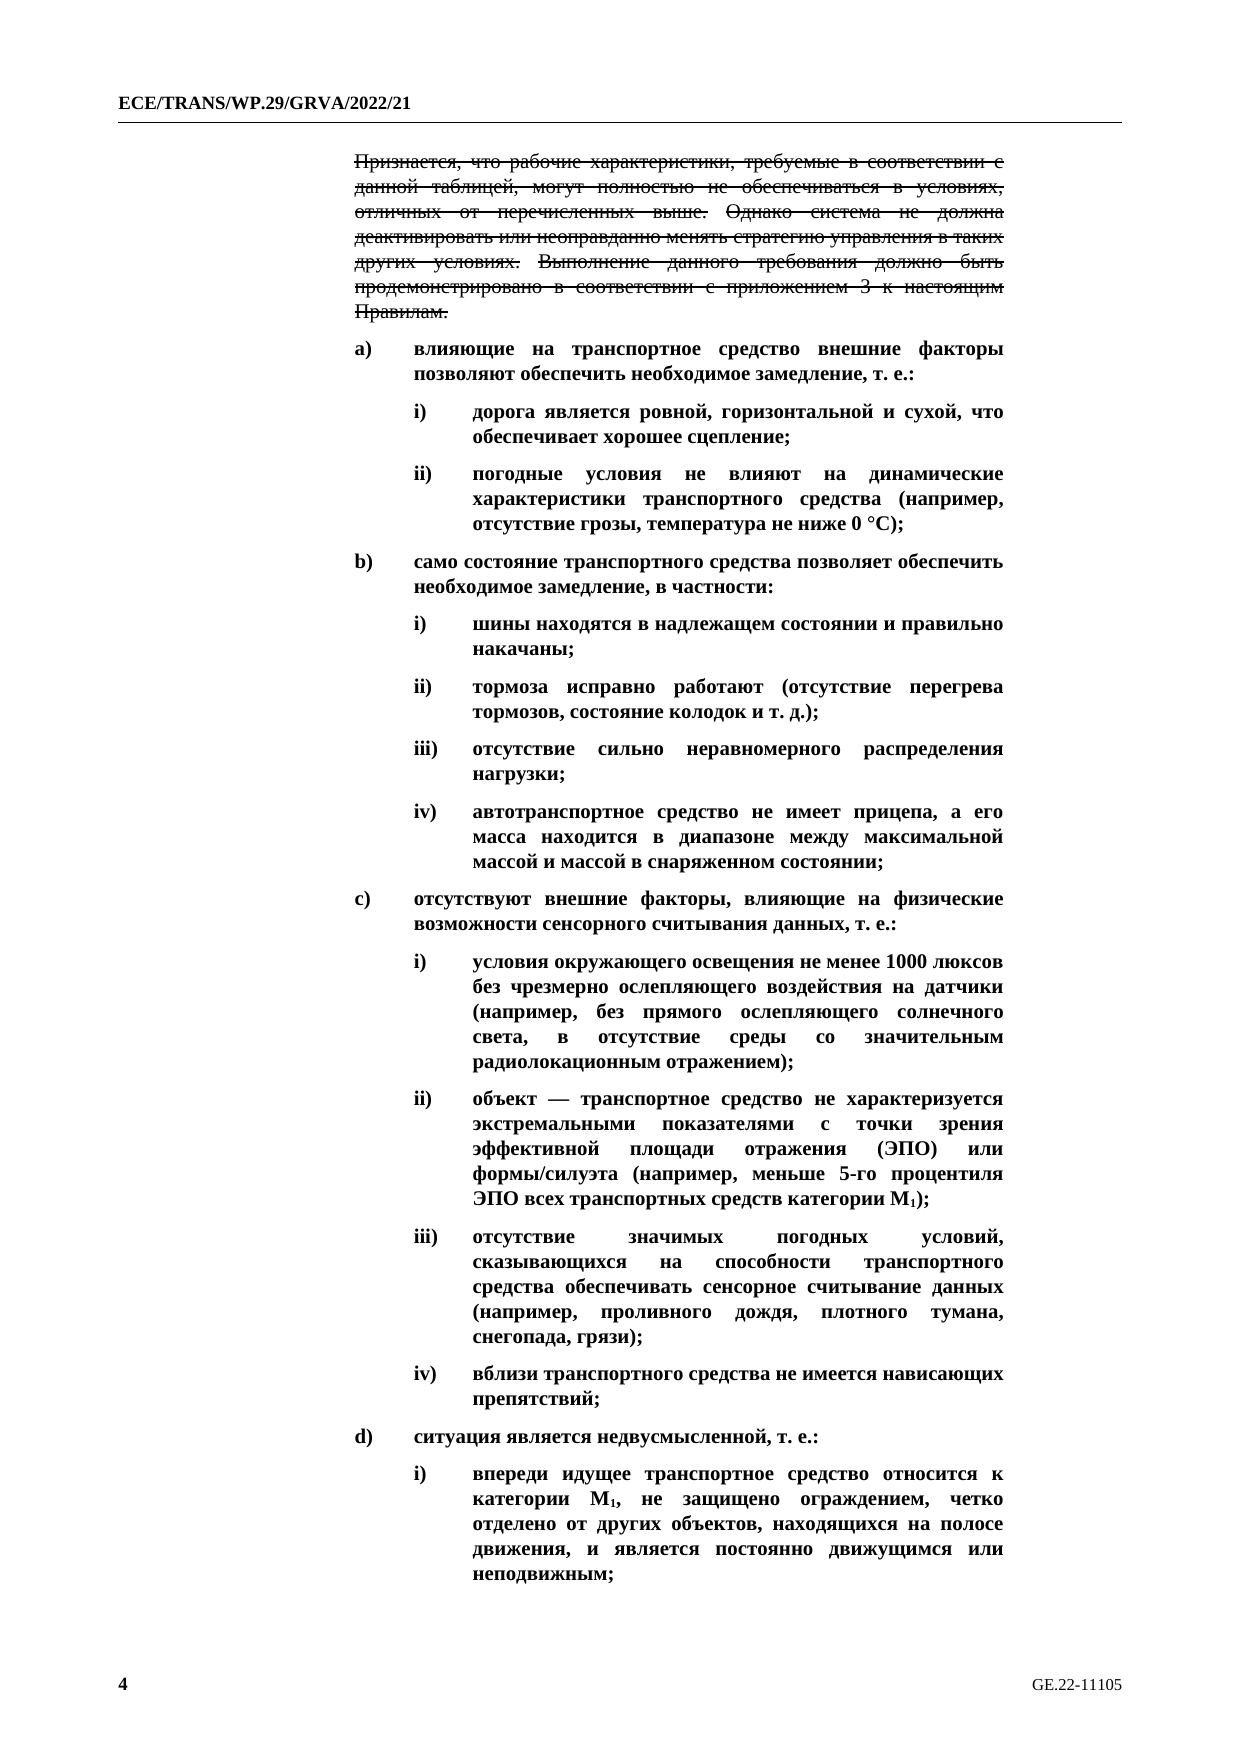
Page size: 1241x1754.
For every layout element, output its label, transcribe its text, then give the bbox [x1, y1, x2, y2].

text Признается, что рабочие характеристики, требуемые в соответствии с данной таблицей, могут полностью не обеспечиваться в условиях, отличных от перечисленных выше. Однако система не должна деактивировать или неоправданно менять стратегию управления в таких других условиях. Выполнение данного требования должно быть продемонстрировано в соответствии с приложением 3 к настоящим Правилам. [354, 287, 1004, 323]
text ii) объект — транспортное средство не характеризуется экстремальными показателями с точки зрения эффективной площади отражения (ЭПО) или формы/силуэта (например, меньше 5-го процентиля ЭПО всех транспортных средств категории M1); [413, 1085, 1004, 1210]
text i) условия окружающего освещения не менее 1000 люксов без чрезмерно ослепляющего воздействия на датчики (например, без прямого ослепляющего солнечного света, в отсутствие среды со значительным радиолокационным отражением); [413, 948, 1004, 1073]
text d) ситуация является недвусмысленной, т. е.: [354, 1423, 1004, 1448]
text Признается, что рабочие характеристики, требуемые в соответствии с данной таблицей, могут полностью не обеспечиваться в условиях, отличных от перечисленных выше. Однако система не должна деактивировать или неоправданно менять стратегию управления в таких других условиях. Выполнение данного требования должно быть продемонстрировано в соответствии с приложением 3 к настоящим Правилам. [354, 188, 1004, 236]
text ii) погодные условия не влияют на динамические характеристики транспортного средства (например, отсутствие грозы, температура не ниже 0 °C); [413, 460, 1004, 535]
text c) отсутствуют внешние факторы, влияющие на физические возможности сенсорного считывания данных, т. е.: [354, 885, 1004, 935]
text a) влияющие на транспортное средство внешние факторы позволяют обеспечить необходимое замедление, т. е.: [354, 335, 1004, 385]
text Признается, что рабочие характеристики, требуемые в соответствии с данной таблицей, могут полностью не обеспечиваться в условиях, отличных от перечисленных выше. Однако система не должна деактивировать или неоправданно менять стратегию управления в таких других условиях. Выполнение данного требования должно быть продемонстрировано в соответствии с приложением 3 к настоящим Правилам. [354, 238, 1004, 286]
text i) шины находятся в надлежащем состоянии и правильно накачаны; [413, 610, 1004, 660]
text ii) тормоза исправно работают (отсутствие перегрева тормозов, состояние колодок и т. д.); [413, 673, 1004, 723]
text i) дорога является ровной, горизонтальной и сухой, что обеспечивает хорошее сцепление; [413, 398, 1004, 448]
text iii) отсутствие значимых погодных условий, сказывающихся на способности транспортного средства обеспечивать сенсорное считывание данных (например, проливного дождя, плотного тумана, снегопада, грязи); [413, 1223, 1004, 1348]
text iv) вблизи транспортного средства не имеется нависающих препятствий; [413, 1360, 1004, 1410]
text i) впереди идущее транспортное средство относится к категории M1, не защищено ограждением, четко отделено от других объектов, находящихся на полосе движения, и является постоянно движущимся или неподвижным; [413, 1460, 1004, 1585]
text b) само состояние транспортного средства позволяет обеспечить необходимое замедление, в частности: [354, 548, 1004, 598]
text iii) отсутствие сильно неравномерного распределения нагрузки; [413, 735, 1004, 785]
text iv) автотранспортное средство не имеет прицепа, а его масса находится в диапазоне между максимальной массой и массой в снаряженном состоянии; [413, 798, 1004, 873]
